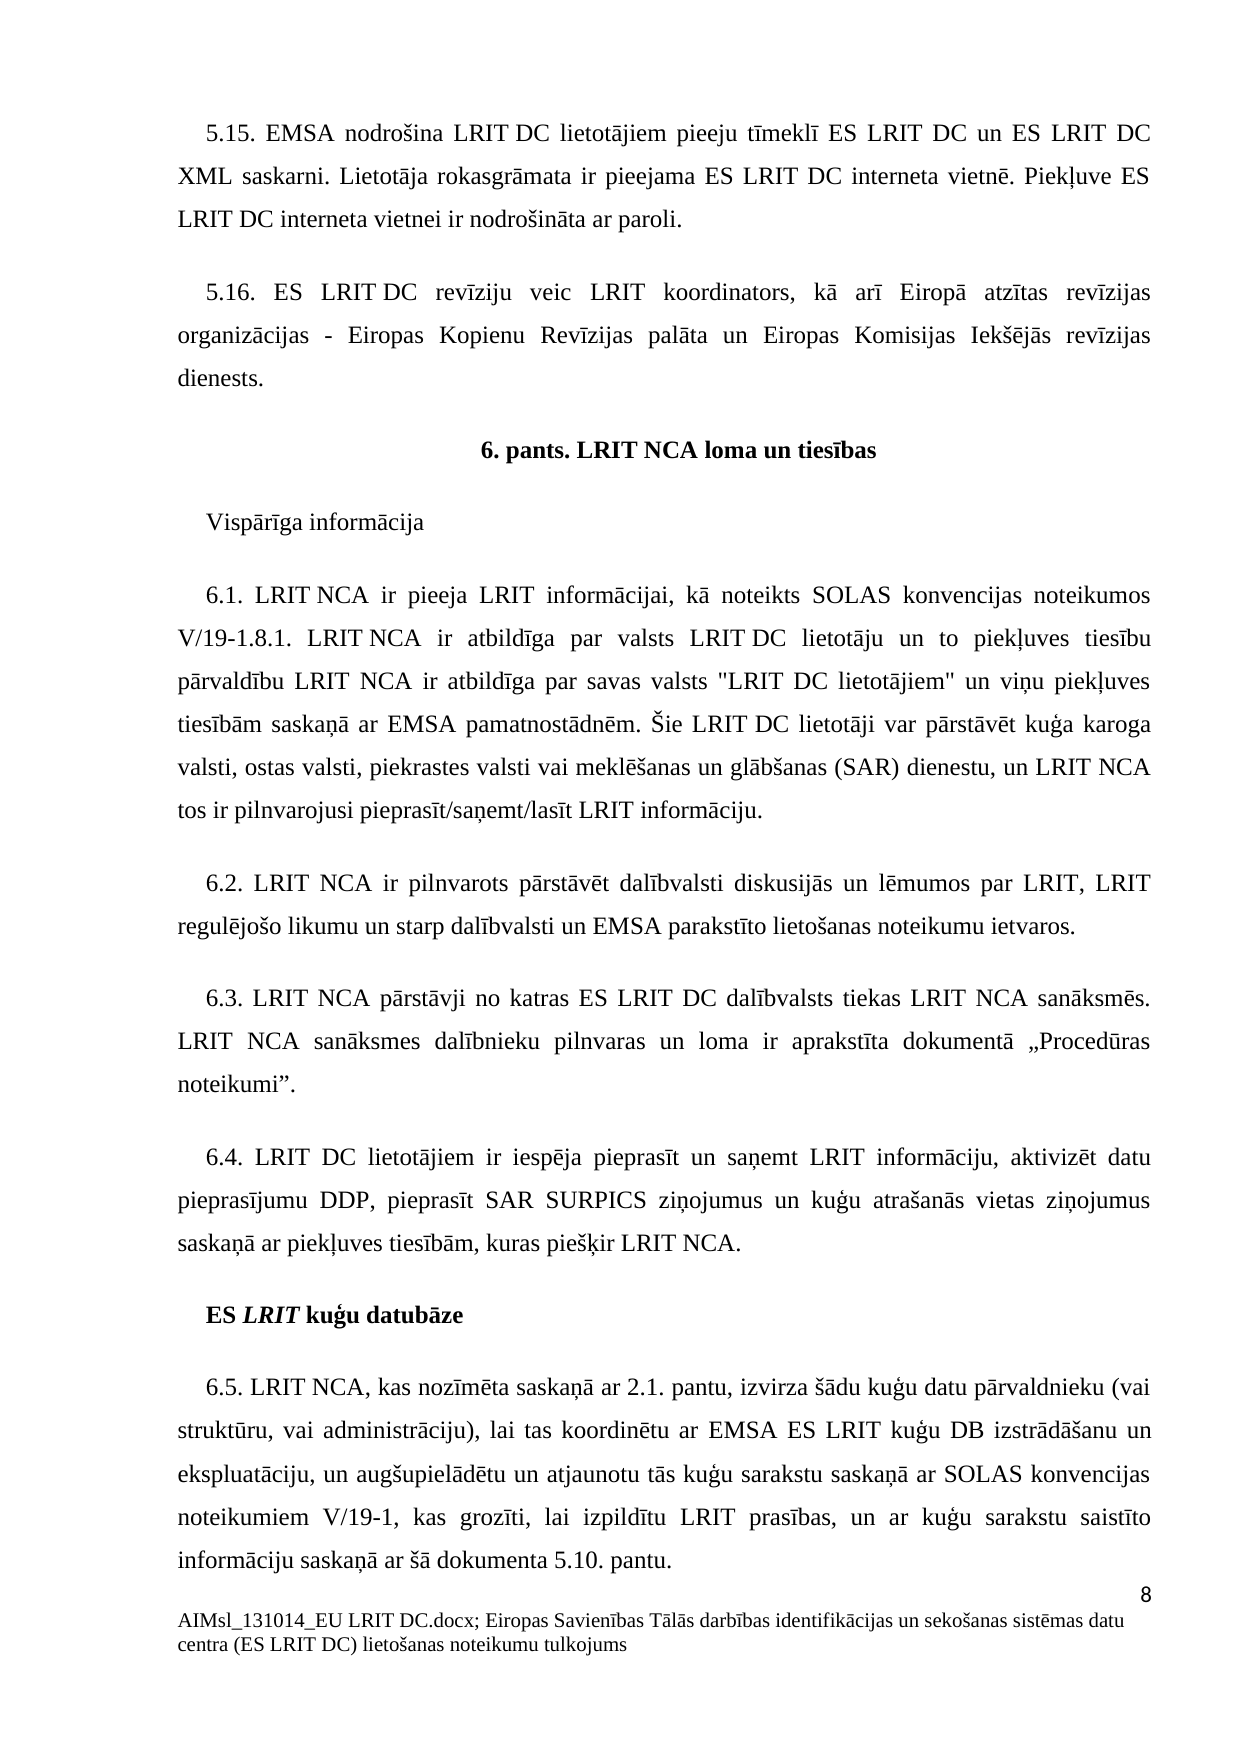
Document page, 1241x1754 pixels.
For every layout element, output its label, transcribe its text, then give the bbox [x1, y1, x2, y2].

text 6.4. LRIT DC lietotājiem ir iespēja pieprasīt un saņemt LRIT informāciju, aktivizēt datu pieprasījumu DDP, pieprasīt SAR SURPICS ziņojumus un kuģu atrašanās vietas ziņojumus saskaņā ar piekļuves tiesībām, kuras piešķir LRIT NCA. [177, 1142, 1152, 1257]
text 6.5. LRIT NCA, kas nozīmēta saskaņā ar 2.1. pantu, izvirza šādu kuģu datu pārvaldnieku (vai struktūru, vai administrāciju), lai tas koordinētu ar EMSA ES LRIT kuģu DB izstrādāšanu un ekspluatāciju, un augšupielādētu un atjaunotu tās kuģu sarakstu saskaņā ar SOLAS konvencijas noteikumiem V/19-1, kas grozīti, lai izpildītu LRIT prasības, un ar kuģu sarakstu saistīto informāciju saskaņā ar šā dokumenta 5.10. pantu. [177, 1372, 1152, 1574]
text ES LRIT kuģu datubāze [177, 1300, 1152, 1329]
text Vispārīga informācija [177, 507, 1152, 536]
text 6. pants. LRIT NCA loma un tiesības [177, 435, 1152, 464]
text 5.15. EMSA nodrošina LRIT DC lietotājiem pieeju tīmeklī ES LRIT DC un ES LRIT DC XML saskarni. Lietotāja rokasgrāmata ir pieejama ES LRIT DC interneta vietnē. Piekļuve ES LRIT DC interneta vietnei ir nodrošināta ar paroli. [177, 118, 1152, 233]
text 6.2. LRIT NCA ir pilnvarots pārstāvēt dalībvalsti diskusijās un lēmumos par LRIT, LRIT regulējošo likumu un starp dalībvalsti un EMSA parakstīto lietošanas noteikumu ietvaros. [177, 868, 1152, 939]
text 6.3. LRIT NCA pārstāvji no katras ES LRIT DC dalībvalsts tiekas LRIT NCA sanāksmēs. LRIT NCA sanāksmes dalībnieku pilnvaras un loma ir aprakstīta dokumentā „Procedūras noteikumi”. [177, 983, 1152, 1098]
text 6.1. LRIT NCA ir pieeja LRIT informācijai, kā noteikts SOLAS konvencijas noteikumos V/19-1.8.1. LRIT NCA ir atbildīga par valsts LRIT DC lietotāju un to piekļuves tiesību pārvaldību LRIT NCA ir atbildīga par savas valsts "LRIT DC lietotājiem" un viņu piekļuves tiesībām saskaņā ar EMSA pamatnostādnēm. Šie LRIT DC lietotāji var pārstāvēt kuģa karoga valsti, ostas valsti, piekrastes valsti vai meklēšanas un glābšanas (SAR) dienestu, un LRIT NCA tos ir pilnvarojusi pieprasīt/saņemt/lasīt LRIT informāciju. [177, 580, 1152, 824]
text 5.16. ES LRIT DC revīziju veic LRIT koordinators, kā arī Eiropā atzītas revīzijas organizācijas - Eiropas Kopienu Revīzijas palāta un Eiropas Komisijas Iekšējās revīzijas dienests. [177, 277, 1152, 392]
